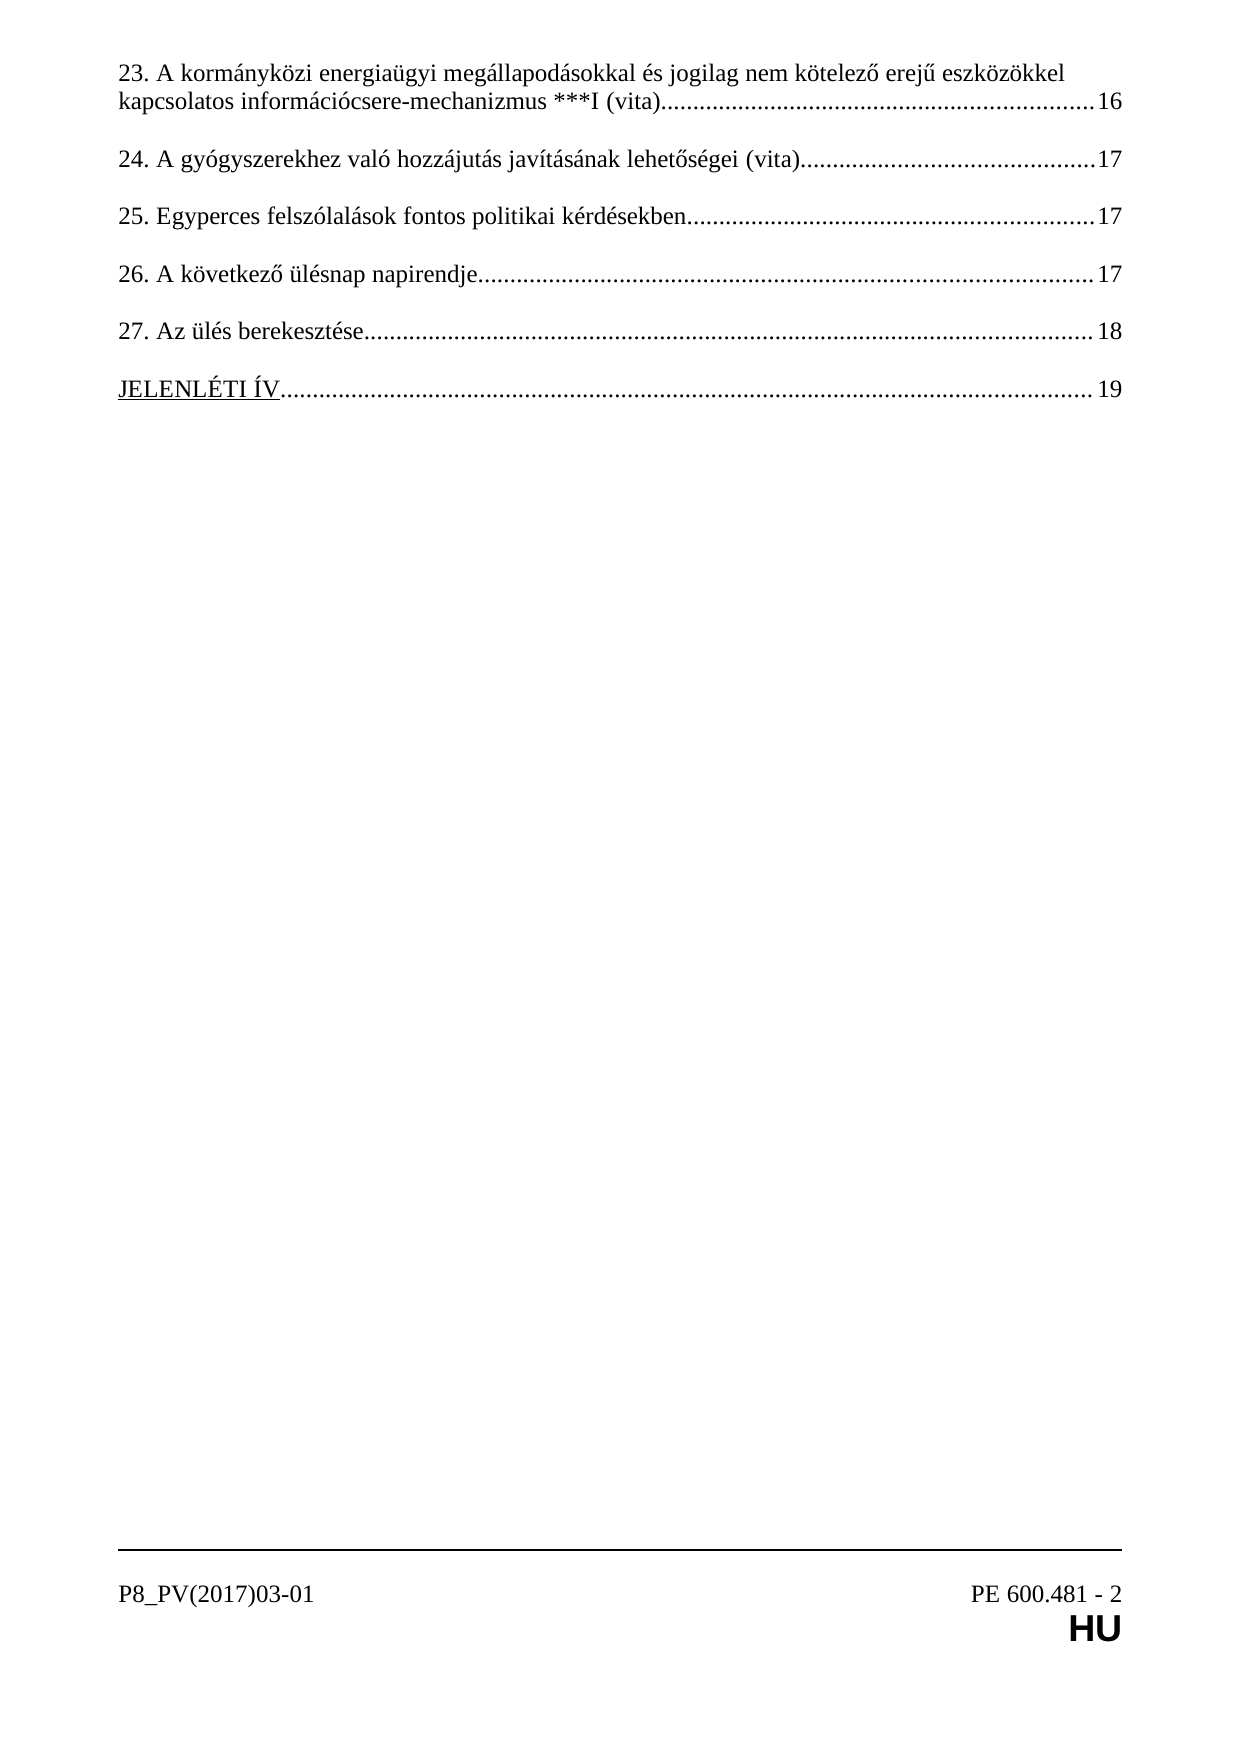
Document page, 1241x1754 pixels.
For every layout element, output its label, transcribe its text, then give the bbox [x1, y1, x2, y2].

text 27. Az ülés berekesztése 18 [118, 317, 1122, 345]
text 23. A kormányközi energiaügyi megállapodásokkal és jogilag nem kötelező erejű eszközökkel kapcsolatos információcsere-mechanizmus ***I (vita) 16 [118, 59, 1122, 115]
text JELENLÉTI ÍV 19 [118, 374, 1122, 403]
text 24. A gyógyszerekhez való hozzájutás javításának lehetőségei (vita) 17 [118, 144, 1122, 173]
text 26. A következő ülésnap napirendje 17 [118, 259, 1122, 288]
text 25. Egyperces felszólalások fontos politikai kérdésekben 17 [118, 202, 1122, 230]
